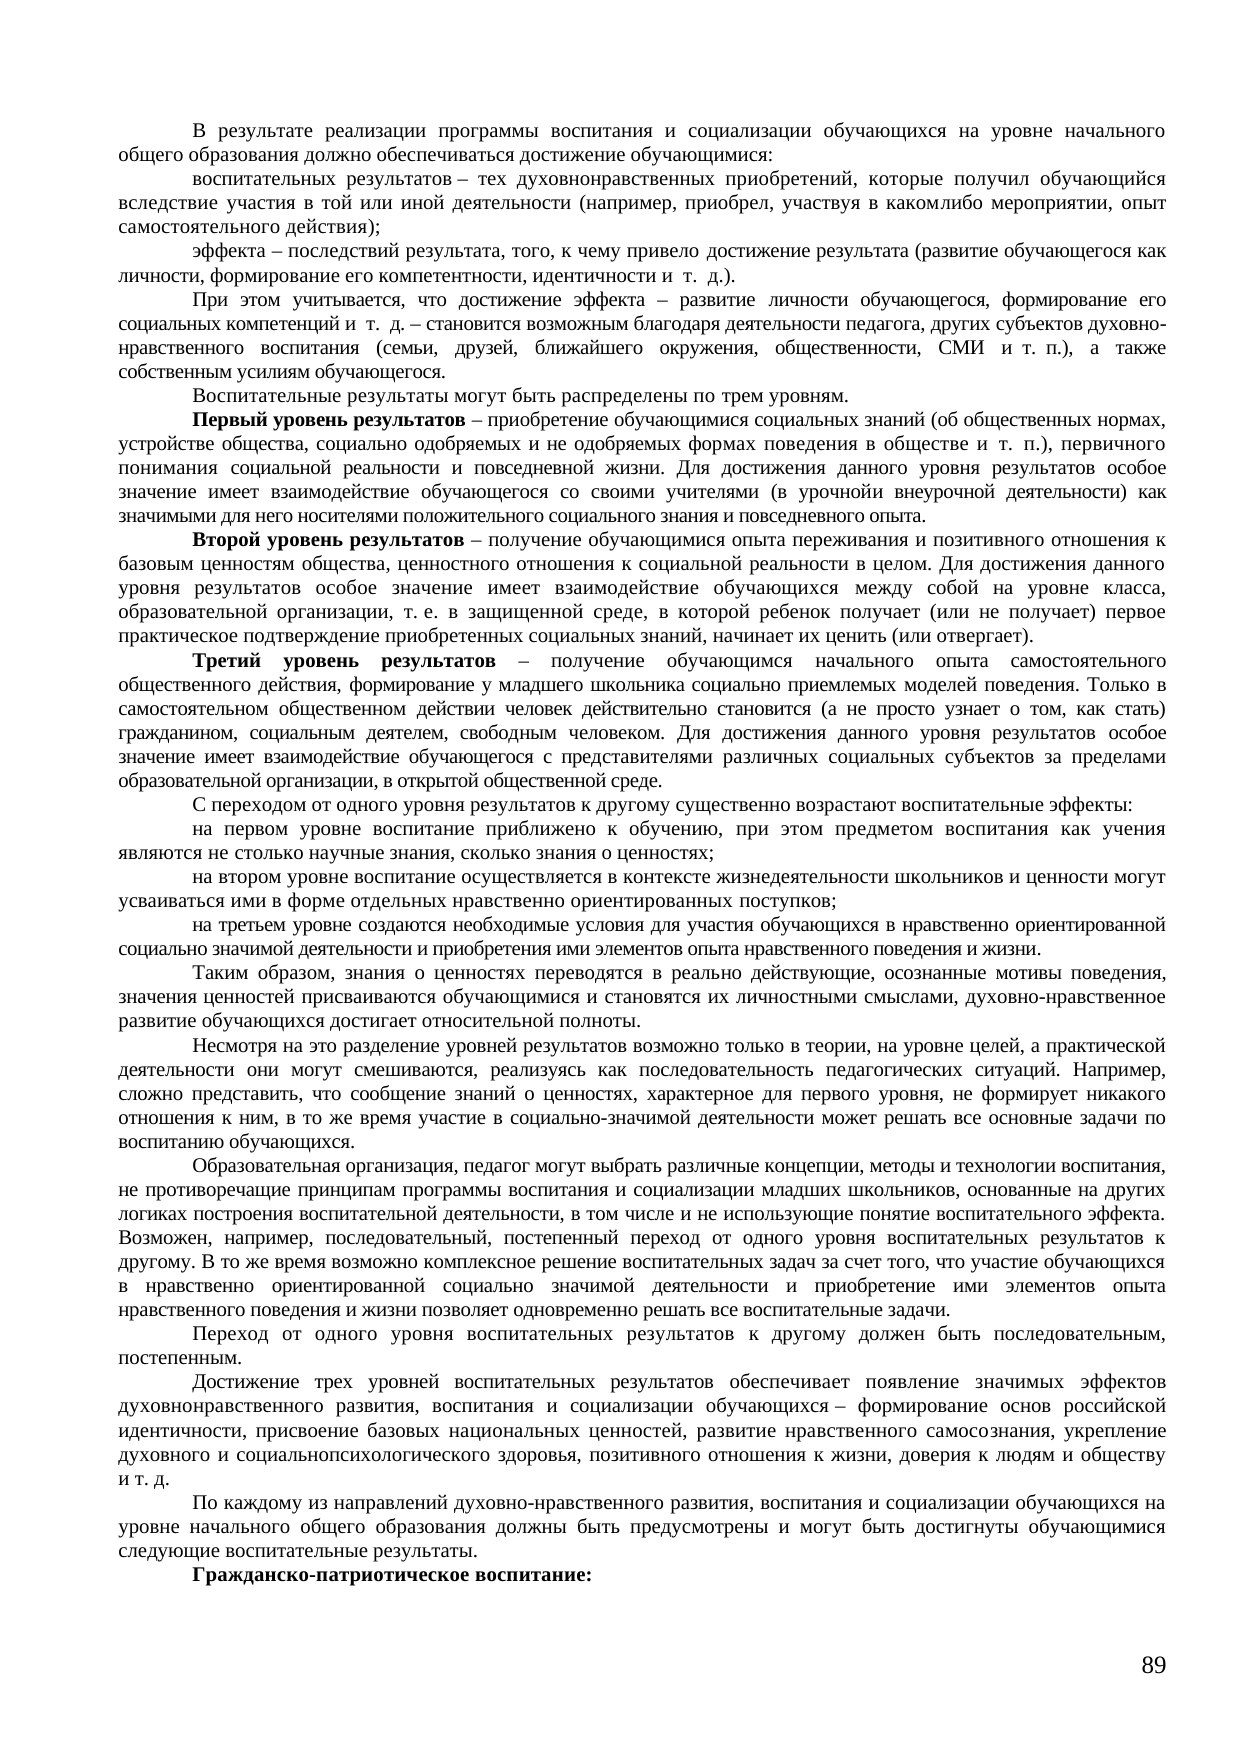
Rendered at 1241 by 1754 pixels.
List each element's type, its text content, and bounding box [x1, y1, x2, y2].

text на первом уровне воспитание приближено к обучению, при этом предметом воспитания как учения являются не столько научные знания, сколько знания о ценностях; [118, 816, 1167, 864]
text С переходом от одного уровня результатов к другому существенно возрастают воспитательные эффекты: [118, 792, 1167, 816]
text Третий уровень результатов – получение обучающимся начального опыта самостоятельного общественного действия, формирование у младшего школьника социально приемлемых моделей поведения. Только в самостоятельном общественном действии человек действительно становится (а не просто узнает о том, как стать) гражданином, социальным деятелем, свободным человеком. Для достижения данного уровня результатов особое значение имеет взаимодействие обучающегося с представителями различных социальных субъектов за пределами образовательной организации, в открытой общественной среде. [118, 647, 1167, 792]
text на третьем уровне создаются необходимые условия для участия обучающихся в нравственно ориентированной социально значимой деятельности и приобретения ими элементов опыта нравственного поведения и жизни. [118, 912, 1167, 960]
text Воспитательные результаты могут быть распределены по трем уровням. [118, 383, 1167, 407]
text Переход от одного уровня воспитательных результатов к другому должен быть последовательным, постепенным. [118, 1321, 1167, 1369]
text При этом учитывается, что достижение эффекта – развитие личности обучающегося, формирование его социальных компетенций и т. д. – становится возможным благодаря деятельности педагога, других субъектов духовно­нравственного воспитания (семьи, друзей, ближайшего окружения, общественности, СМИ и т. п.), а также собственным усилиям обучающегося. [118, 287, 1167, 383]
text Несмотря на это разделение уровней результатов возможно только в теории, на уровне целей, а практической деятельности они могут смешиваются, реализуясь как последовательность педагогических ситуаций. Например, сложно представить, что сообщение знаний о ценностях, характерное для первого уровня, не формирует никакого отношения к ним, в то же время участие в социально-значимой деятельности может решать все основные задачи по воспитанию обучающихся. [118, 1032, 1167, 1153]
text Первый уровень результатов – приобретение обучающимися социальных знаний (об общественных нормах, устройстве общества, социально одобряемых и не одобряемых формах поведения в обществе и т. п.), первичного понимания социальной реальности и повседневной жизни. Для достижения данного уровня результатов особое значение имеет взаимодействие обучающегося со своими учителями (в урочнойи внеурочной деятельности) как значимыми для него носителями положительного социального знания и повседневного опыта. [118, 407, 1167, 527]
text на втором уровне воспитание осуществляется в контексте жизнедеятельности школьников и ценности могут усваиваться ими в форме отдельных нравственно ориентированных поступков; [118, 864, 1167, 912]
text В результате реализации программы воспитания и социализации обучающихся на уровне начального общего образования должно обеспечиваться достижение обучающимися: [118, 118, 1167, 166]
text Таким образом, знания о ценностях переводятся в реально действующие, осознанные мотивы поведения, значения ценностей присваиваются обучающимися и становятся их личностными смыслами, духовно-нравственное развитие обучающихся достигает относительной полноты. [118, 960, 1167, 1032]
text По каждому из направлений духовно-нравственного развития, воспитания и социализации обучающихся на уровне начального общего образования должны быть предусмотрены и могут быть достигнуты обучающимися следующие воспитательные результаты. [118, 1490, 1167, 1562]
text Второй уровень результатов – получение обучающимися опыта переживания и позитивного отношения к базовым ценностям общества, ценностного отношения к социальной реальности в целом. Для достижения данного уровня результатов особое значение имеет взаимодействие обучающихся между собой на уровне класса, образовательной организации, т. е. в защищенной среде, в которой ребенок получает (или не получает) первое практическое подтверждение приобретенных социальных знаний, начинает их ценить (или отвергает). [118, 527, 1167, 647]
text Образовательная организация, педагог могут выбрать различные концепции, методы и технологии воспитания, не противоречащие принципам программы воспитания и социализации младших школьников, основанные на других логиках построения воспитательной деятельности, в том числе и не использующие понятие воспитательного эффекта. Возможен, например, последовательный, постепенный переход от одного уровня воспитательных результатов к другому. В то же время возможно комплексное решение воспитательных задач за счет того, что участие обучающихся в нравственно ориентированной социально значимой деятельности и приобретение ими элементов опыта нравственного поведения и жизни позволяет одновременно решать все воспитательные задачи. [118, 1153, 1167, 1321]
text эффекта – последствий результата, того, к чему привело достижение результата (развитие обучающегося как личности, формирование его компетентности, идентичности и т. д.). [118, 238, 1167, 287]
text воспитательных результатов – тех духовно­нравственных приобретений, которые получил обучающийся вследствие участия в той или иной деятельности (например, приобрел, участвуя в каком­либо мероприятии, опыт самостоятельного действия); [118, 166, 1167, 238]
text Гражданско-патриотическое воспитание: [118, 1562, 1167, 1586]
text Достижение трех уровней воспитательных результатов обеспечивает появление значимых эффектов духовно­нравственного развития, воспитания и социализации обучающихся – формирование основ российской идентичности, присвоение базовых национальных ценностей, развитие нравственного самосознания, укрепление духовного и социально­психологического здоровья, позитивного отношения к жизни, доверия к людям и обществу и т. д. [118, 1369, 1167, 1490]
